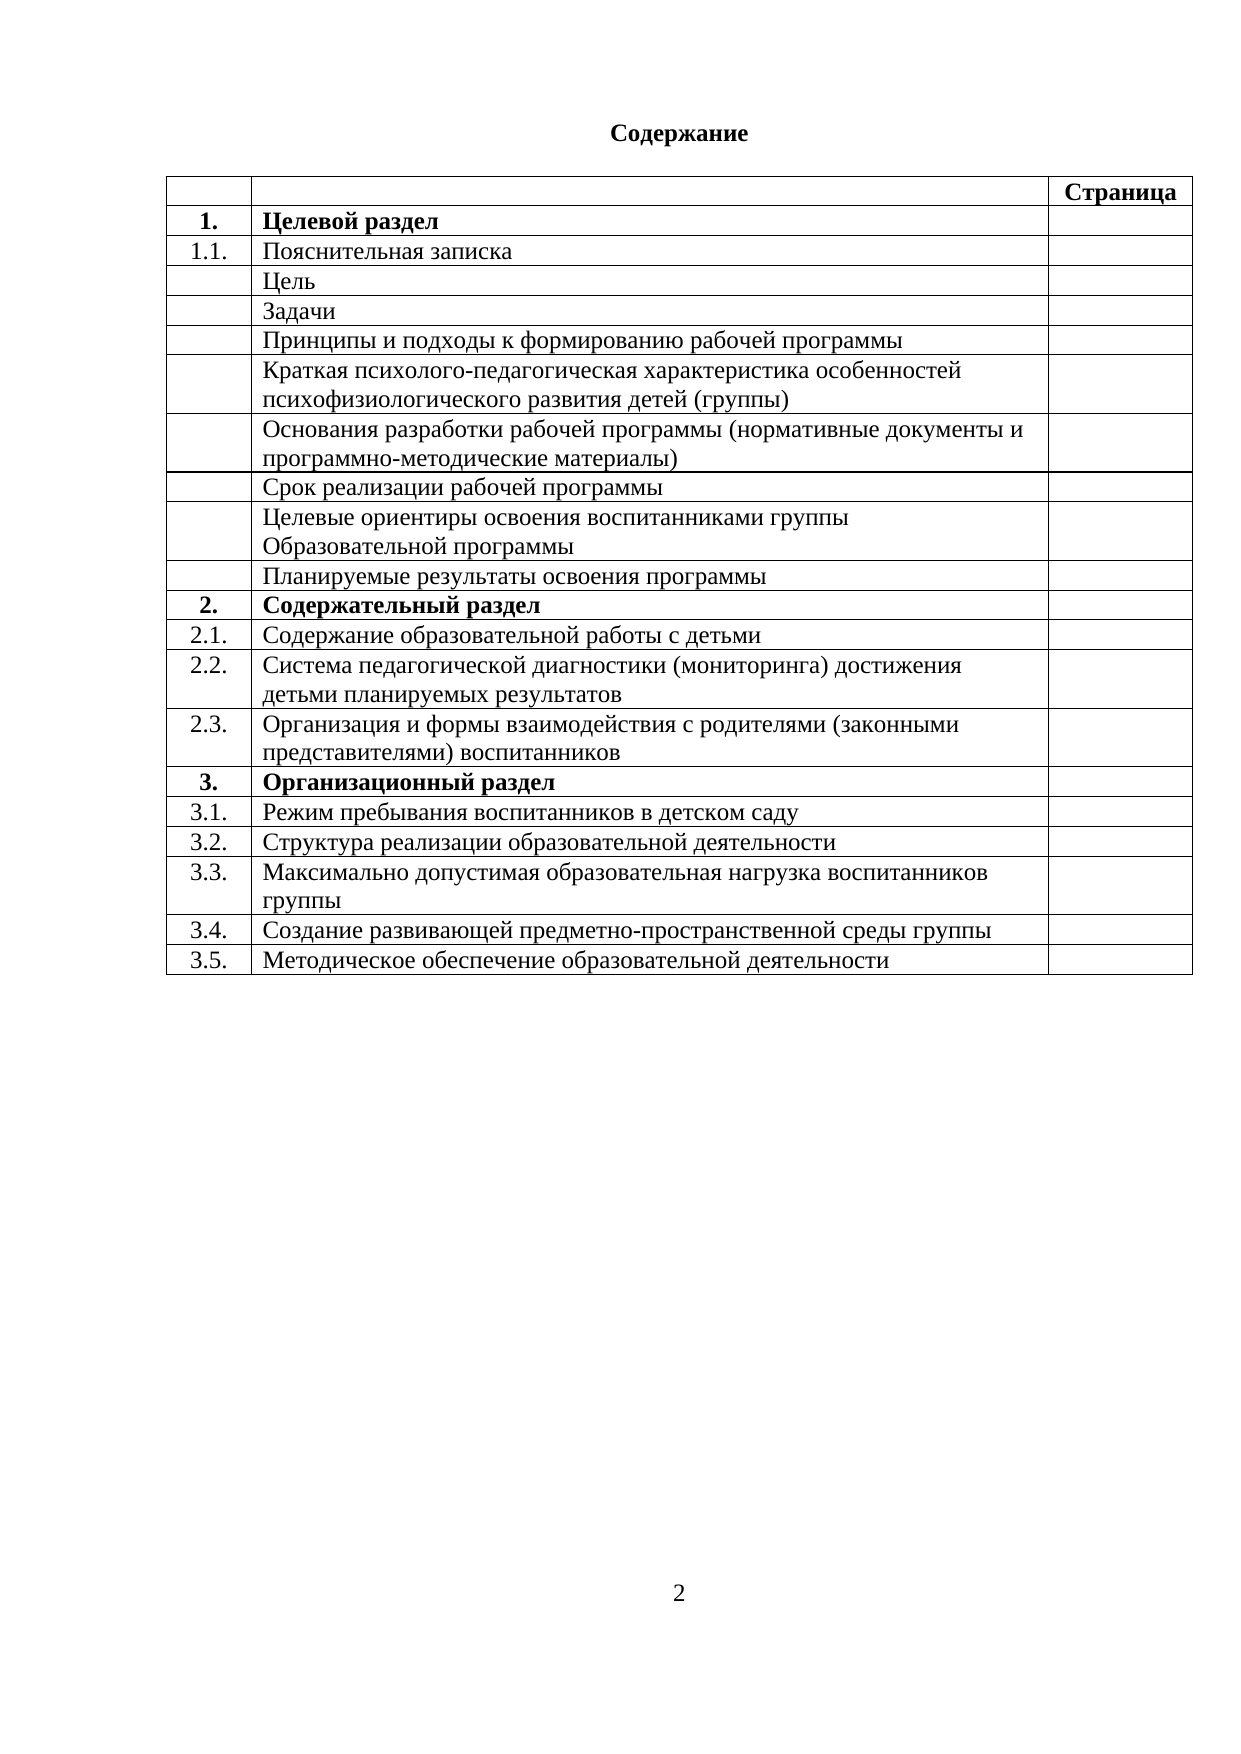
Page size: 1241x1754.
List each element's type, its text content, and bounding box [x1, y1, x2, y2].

table_cell Краткая психолого-педагогическая характеристика особенностей психофизиологического развития детей (группы) [252, 355, 1048, 413]
table_cell 3.1. [167, 797, 251, 826]
table_cell 3.2. [167, 827, 251, 856]
table_cell 3. [167, 767, 251, 796]
table_cell 3.5. [167, 945, 251, 974]
table_header [252, 177, 1048, 205]
table_cell [1049, 296, 1192, 324]
text 2 [177, 1578, 1181, 1607]
table_cell [167, 355, 251, 413]
table_cell 1.1. [167, 236, 251, 265]
table_cell 2.3. [167, 709, 251, 766]
table_cell Структура реализации образовательной деятельности [252, 827, 1048, 856]
table_cell [167, 266, 251, 295]
table_cell [1049, 650, 1192, 708]
table_cell 2.2. [167, 650, 251, 708]
table_cell [1049, 473, 1192, 501]
table_cell Режим пребывания воспитанников в детском саду [252, 797, 1048, 826]
table_cell [1049, 236, 1192, 265]
table_cell [1049, 266, 1192, 295]
table_cell [1049, 709, 1192, 766]
table_cell Целевой раздел [252, 206, 1048, 235]
table_cell Принципы и подходы к формированию рабочей программы [252, 326, 1048, 354]
table_cell Организационный раздел [252, 767, 1048, 796]
table_cell Цель [252, 266, 1048, 295]
table_cell [1049, 326, 1192, 354]
table_cell [1049, 591, 1192, 619]
table_cell [1049, 355, 1192, 413]
table_cell [167, 414, 251, 471]
table_cell 1. [167, 206, 251, 235]
table_cell [1049, 414, 1192, 471]
table_cell Планируемые результаты освоения программы [252, 561, 1048, 589]
table_header Страница [1049, 177, 1192, 205]
table_cell [1049, 915, 1192, 944]
table_cell 2.1. [167, 620, 251, 649]
table_cell 3.3. [167, 857, 251, 914]
table_cell [167, 326, 251, 354]
table_cell [1049, 827, 1192, 856]
table_cell Содержание образовательной работы с детьми [252, 620, 1048, 649]
table_cell [1049, 502, 1192, 560]
table_cell Система педагогической диагностики (мониторинга) достижения детьми планируемых результатов [252, 650, 1048, 708]
table_cell [1049, 767, 1192, 796]
table_cell [1049, 620, 1192, 649]
table_cell Пояснительная записка [252, 236, 1048, 265]
table_cell [167, 561, 251, 589]
table_cell Методическое обеспечение образовательной деятельности [252, 945, 1048, 974]
table_cell [1049, 945, 1192, 974]
table_cell Содержательный раздел [252, 591, 1048, 619]
table_cell [1049, 561, 1192, 589]
table_cell 3.4. [167, 915, 251, 944]
table_cell [1049, 206, 1192, 235]
table_cell [167, 296, 251, 324]
table_cell Создание развивающей предметно-пространственной среды группы [252, 915, 1048, 944]
table_cell 2. [167, 591, 251, 619]
table_header [167, 177, 251, 205]
table_cell Основания разработки рабочей программы (нормативные документы и программно-методические материалы) [252, 414, 1048, 471]
table_cell [167, 502, 251, 560]
table_cell [167, 473, 251, 501]
table_cell [1049, 797, 1192, 826]
table_cell Срок реализации рабочей программы [252, 473, 1048, 501]
table_cell Максимально допустимая образовательная нагрузка воспитанников группы [252, 857, 1048, 914]
table_cell [1049, 857, 1192, 914]
table_cell Целевые ориентиры освоения воспитанниками группы Образовательной программы [252, 502, 1048, 560]
table_cell Организация и формы взаимодействия с родителями (законными представителями) воспитанников [252, 709, 1048, 766]
text Содержание [177, 118, 1181, 147]
table_cell Задачи [252, 296, 1048, 324]
